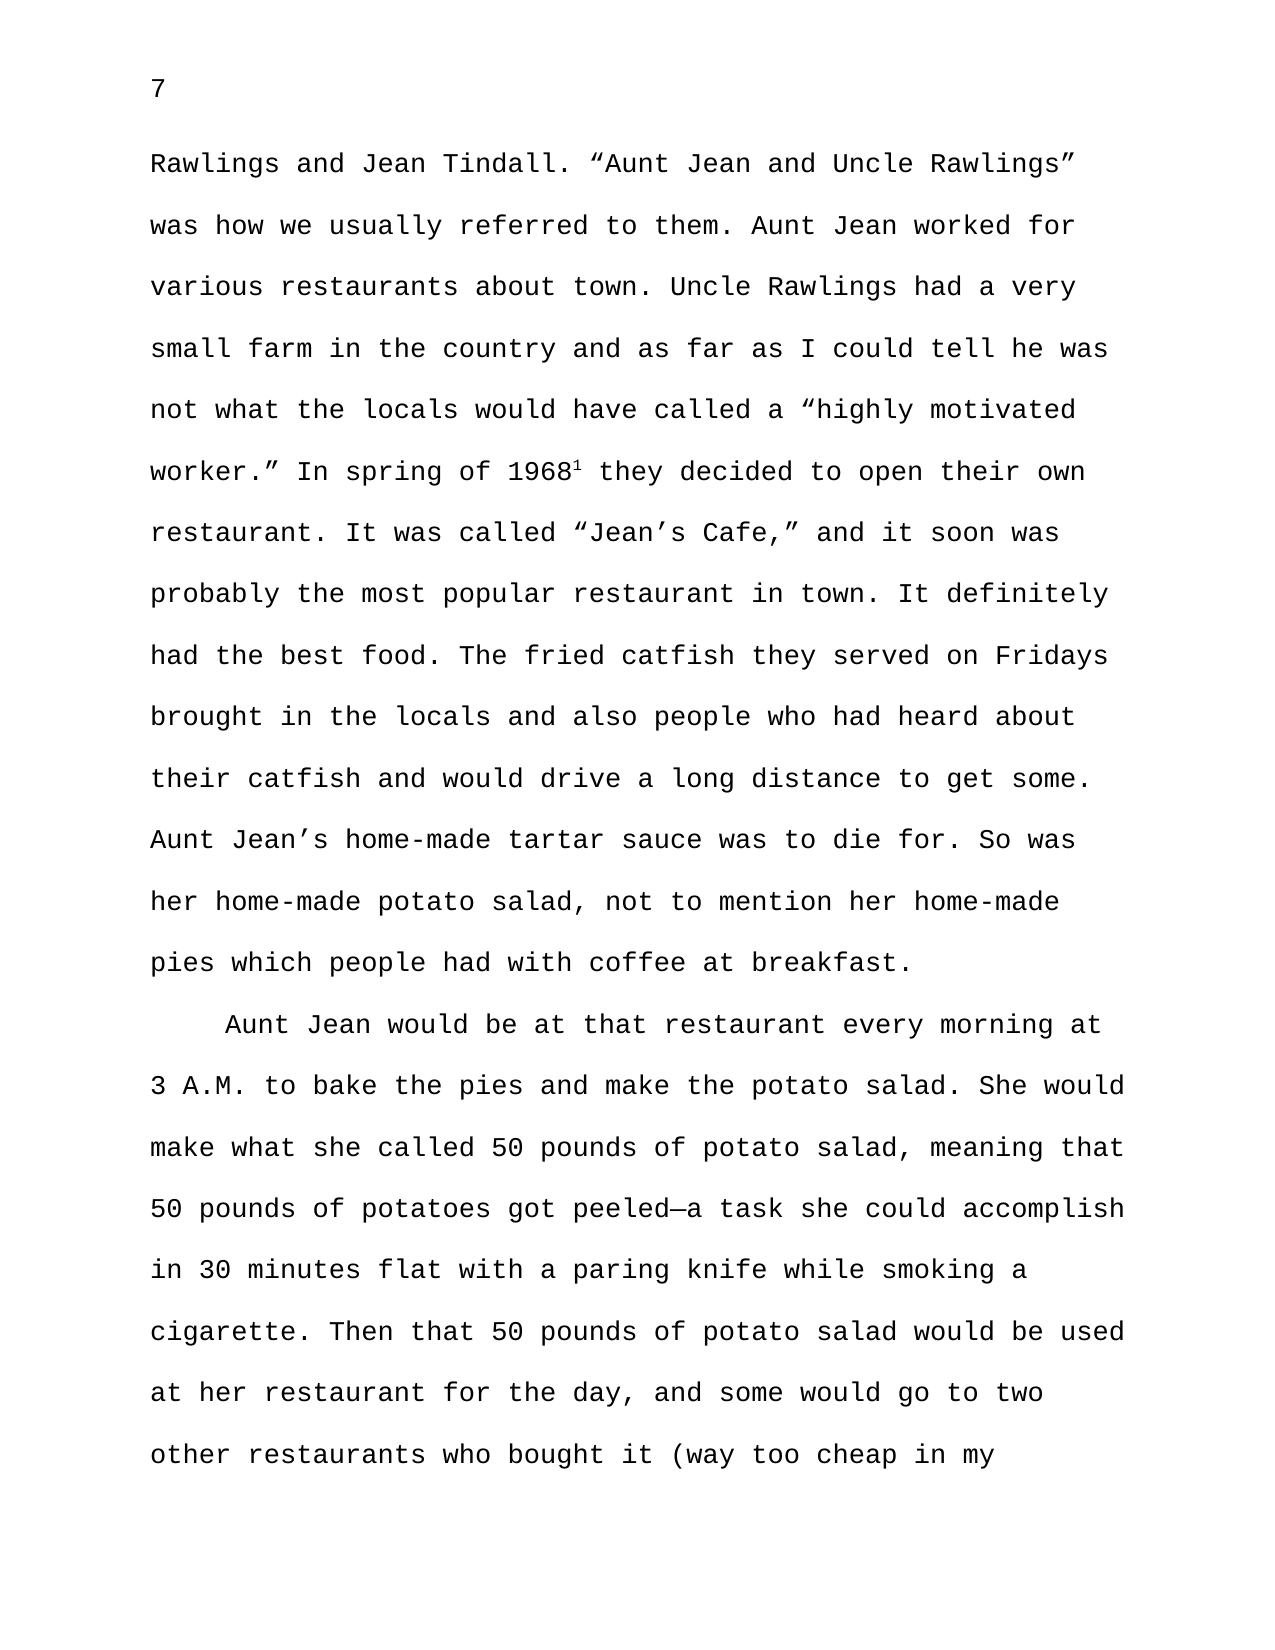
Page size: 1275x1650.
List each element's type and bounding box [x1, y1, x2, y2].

text [150, 150, 1125, 980]
text [150, 1010, 1125, 1471]
